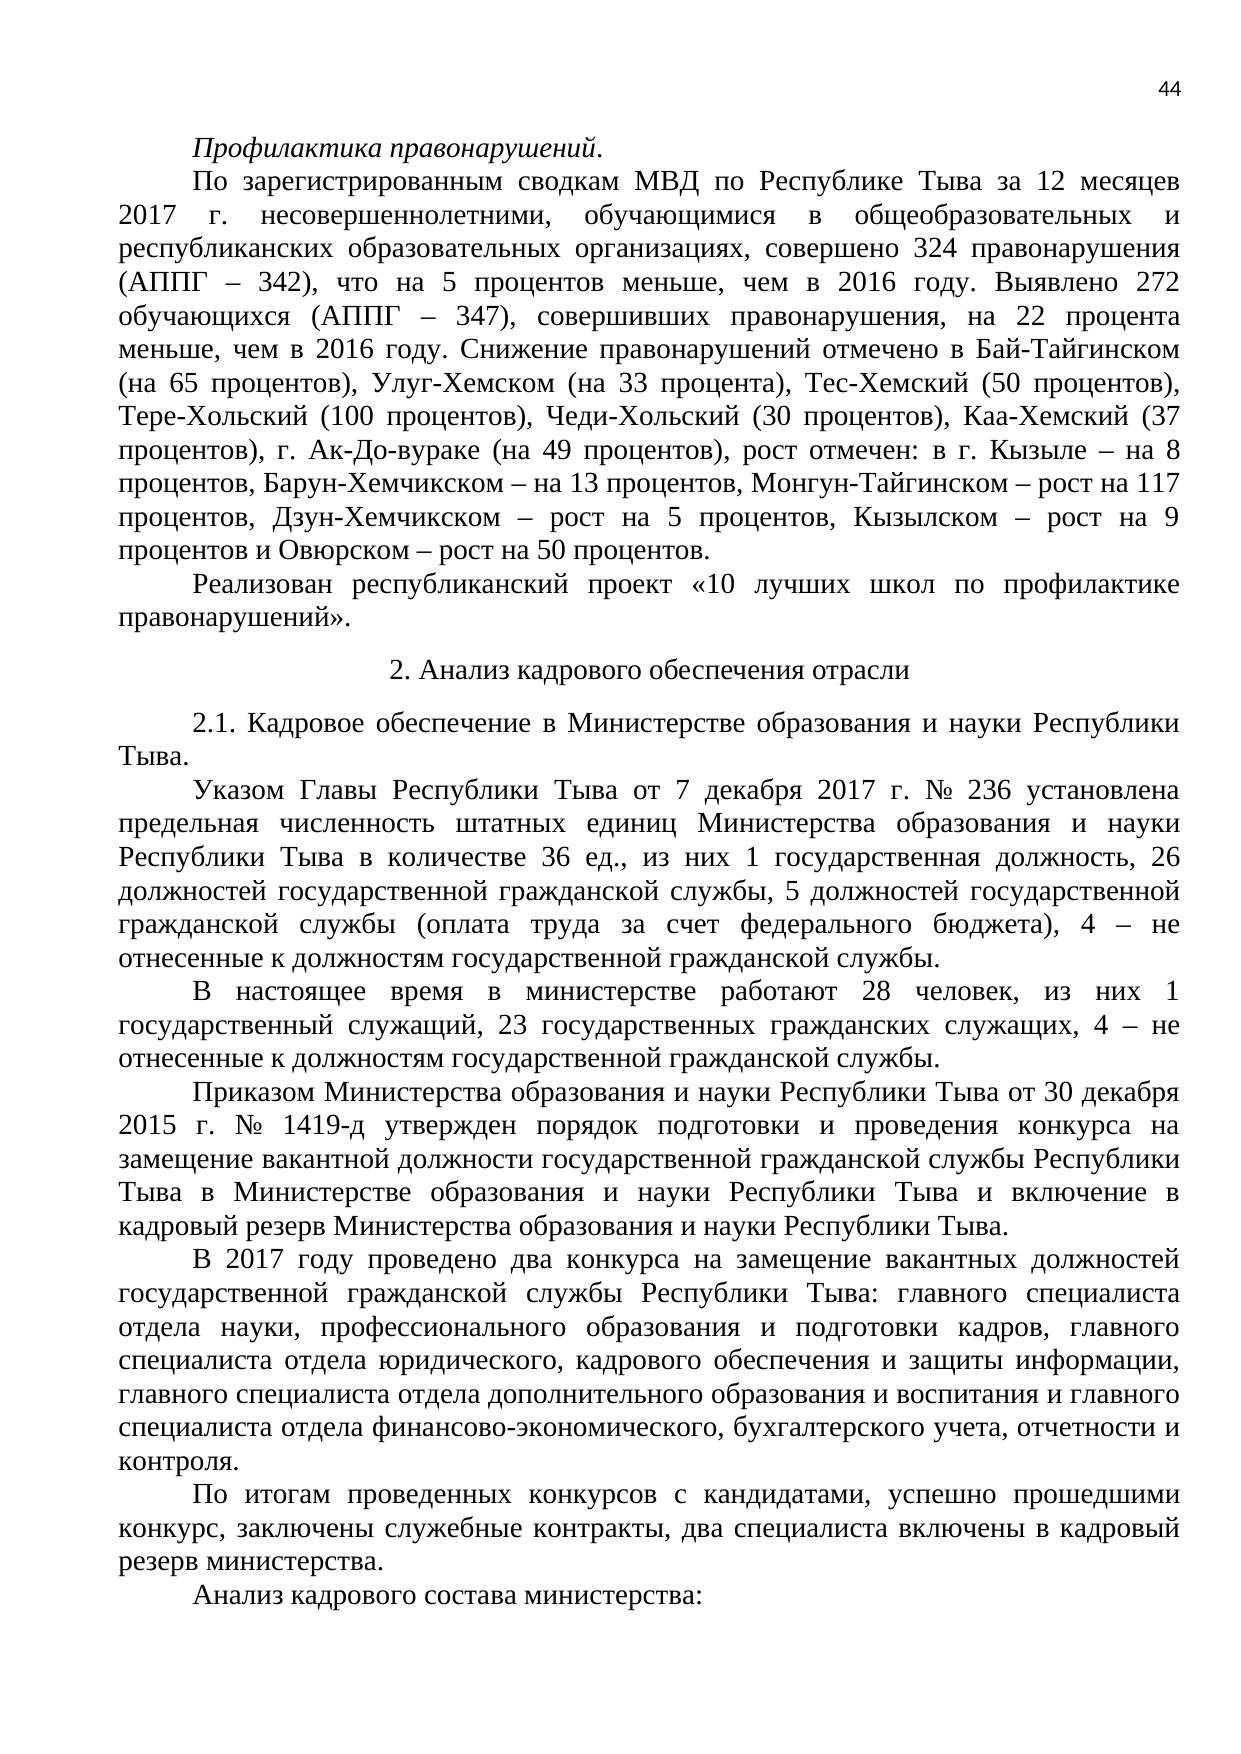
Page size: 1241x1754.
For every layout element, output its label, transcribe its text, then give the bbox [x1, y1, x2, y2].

text Анализ кадрового состава министерства: [118, 1577, 1181, 1611]
text 2. Анализ кадрового обеспечения отрасли [118, 652, 1181, 686]
text Реализован республиканский проект «10 лучших школ по профилактике правонарушений». [118, 566, 1181, 633]
text Указом Главы Республики Тыва от 7 декабря 2017 г. № 236 установлена предельная численность штатных единиц Министерства образования и науки Республики Тыва в количестве 36 ед., из них 1 государственная должность, 26 должностей государственной гражданской службы, 5 должностей государственной гражданской службы (оплата труда за счет федерального бюджета), 4 – не отнесенные к должностям государственной гражданской службы. [118, 772, 1181, 973]
text 2.1. Кадровое обеспечение в Министерстве образования и науки Республики Тыва. [118, 705, 1181, 772]
text Приказом Министерства образования и науки Республики Тыва от 30 декабря 2015 г. № 1419-д утвержден порядок подготовки и проведения конкурса на замещение вакантной должности государственной гражданской службы Республики Тыва в Министерстве образования и науки Республики Тыва и включение в кадровый резерв Министерства образования и науки Республики Тыва. [118, 1074, 1181, 1242]
text В настоящее время в министерстве работают 28 человек, из них 1 государственный служащий, 23 государственных гражданских служащих, 4 – не отнесенные к должностям государственной гражданской службы. [118, 973, 1181, 1074]
text В 2017 году проведено два конкурса на замещение вакантных должностей государственной гражданской службы Республики Тыва: главного специалиста отдела науки, профессионального образования и подготовки кадров, главного специалиста отдела юридического, кадрового обеспечения и защиты информации, главного специалиста отдела дополнительного образования и воспитания и главного специалиста отдела финансово-экономического, бухгалтерского учета, отчетности и контроля. [118, 1242, 1181, 1476]
text По зарегистрированным сводкам МВД по Республике Тыва за 12 месяцев 2017 г. несовершеннолетними, обучающимися в общеобразовательных и республиканских образовательных организациях, совершено 324 правонарушения (АППГ – 342), что на 5 процентов меньше, чем в 2016 году. Выявлено 272 обучающихся (АППГ – 347), совершивших правонарушения, на 22 процента меньше, чем в 2016 году. Снижение правонарушений отмечено в Бай-Тайгинском (на 65 процентов), Улуг-Хемском (на 33 процента), Тес-Хемский (50 процентов), Тере-Хольский (100 процентов), Чеди-Хольский (30 процентов), Каа-Хемский (37 процентов), г. Ак-До-вураке (на 49 процентов), рост отмечен: в г. Кызыле – на 8 процентов, Барун-Хемчикском – на 13 процентов, Монгун-Тайгинском – рост на 117 процентов, Дзун-Хемчикском – рост на 5 процентов, Кызылском – рост на 9 процентов и Овюрском – рост на 50 процентов. [118, 163, 1181, 566]
text По итогам проведенных конкурсов с кандидатами, успешно прошедшими конкурс, заключены служебные контракты, два специалиста включены в кадровый резерв министерства. [118, 1476, 1181, 1577]
text Профилактика правонарушений. [118, 130, 1181, 163]
